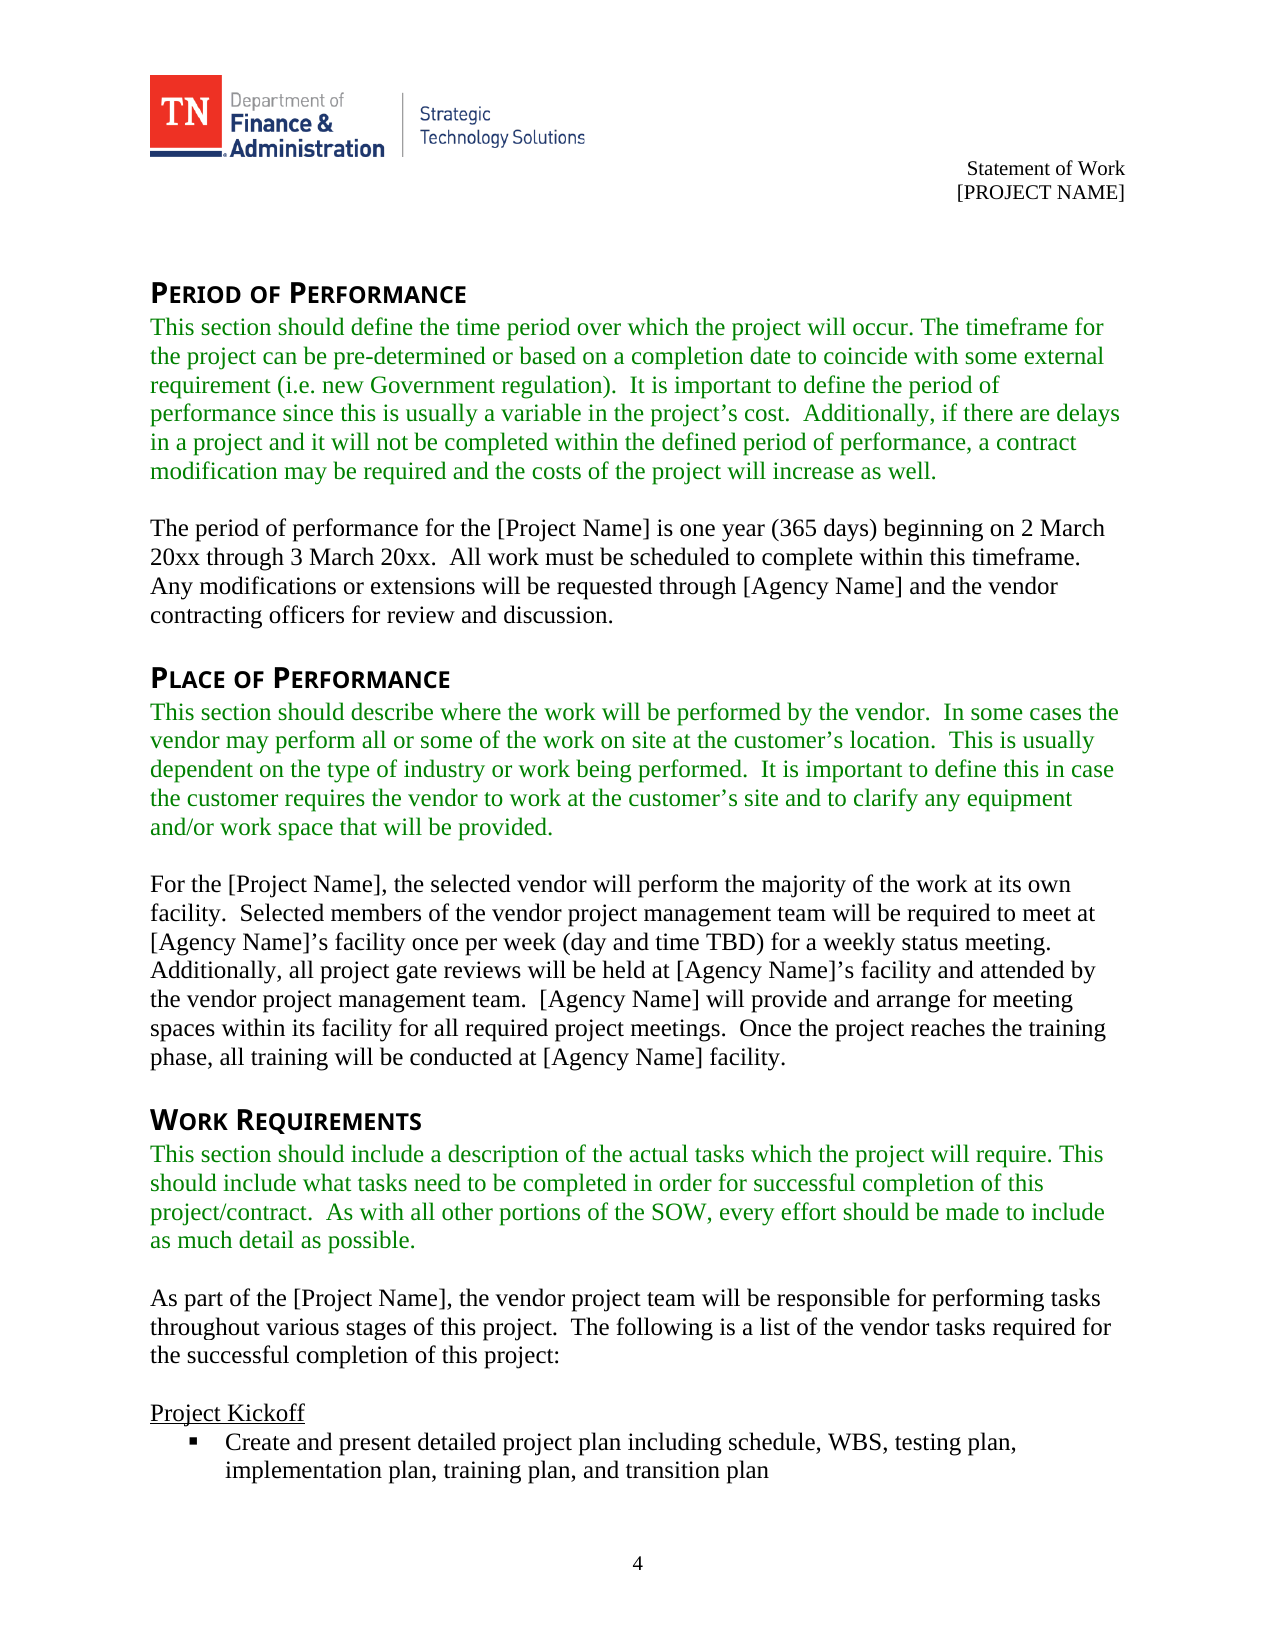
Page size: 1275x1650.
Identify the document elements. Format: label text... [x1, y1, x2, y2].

text For the [Project Name], the selected vendor will perform the majority of the work at its own facility. Selected members of the vendor project management team will be required to meet at [Agency Name]’s facility once per week (day and time TBD) for a weekly status meeting. Additionally, all project gate reviews will be held at [Agency Name]’s facility and attended by the vendor project management team. [Agency Name] will provide and arrange for meeting spaces within its facility for all required project meetings. Once the project reaches the training phase, all training will be conducted at [Agency Name] facility. [150, 869, 1125, 1071]
text Project Kickoff [150, 1398, 1125, 1427]
text As part of the [Project Name], the vendor project team will be responsible for performing tasks throughout various stages of this project. The following is a list of the vendor tasks required for the successful completion of this project: [150, 1283, 1125, 1369]
subtitle Work Requirements [150, 1099, 1125, 1139]
subtitle Period of Performance [150, 272, 1125, 312]
subtitle Place of Performance [150, 657, 1125, 697]
picture [150, 75, 585, 157]
text The period of performance for the [Project Name] is one year (365 days) beginning on 2 March 20xx through 3 March 20xx. All work must be scheduled to complete within this timeframe. Any modifications or extensions will be requested through [Agency Name] and the vendor contracting officers for review and discussion. [150, 513, 1125, 628]
text This section should define the time period over which the project will occur. The timeframe for the project can be pre-determined or based on a completion date to coincide with some external requirement (i.e. new Government regulation). It is important to define the period of performance since this is usually a variable in the project’s cost. Additionally, if there are delays in a project and it will not be completed within the defined period of performance, a contract modification may be required and the costs of the project will increase as well. [150, 312, 1125, 485]
text This section should include a description of the actual tasks which the project will require. This should include what tasks need to be completed in order for successful completion of this project/contract. As with all other portions of the SOW, every effort should be made to include as much detail as possible. [150, 1139, 1125, 1254]
list Create and present detailed project plan including schedule, WBS, testing plan, implementation plan, training plan, and transition plan [187, 1427, 1125, 1484]
text This section should describe where the work will be performed by the vendor. In some cases the vendor may perform all or some of the work on site at the customer’s location. This is usually dependent on the type of industry or work being performed. It is important to define this in case the customer requires the vendor to work at the customer’s site and to clarify any equipment and/or work space that will be provided. [150, 697, 1125, 841]
